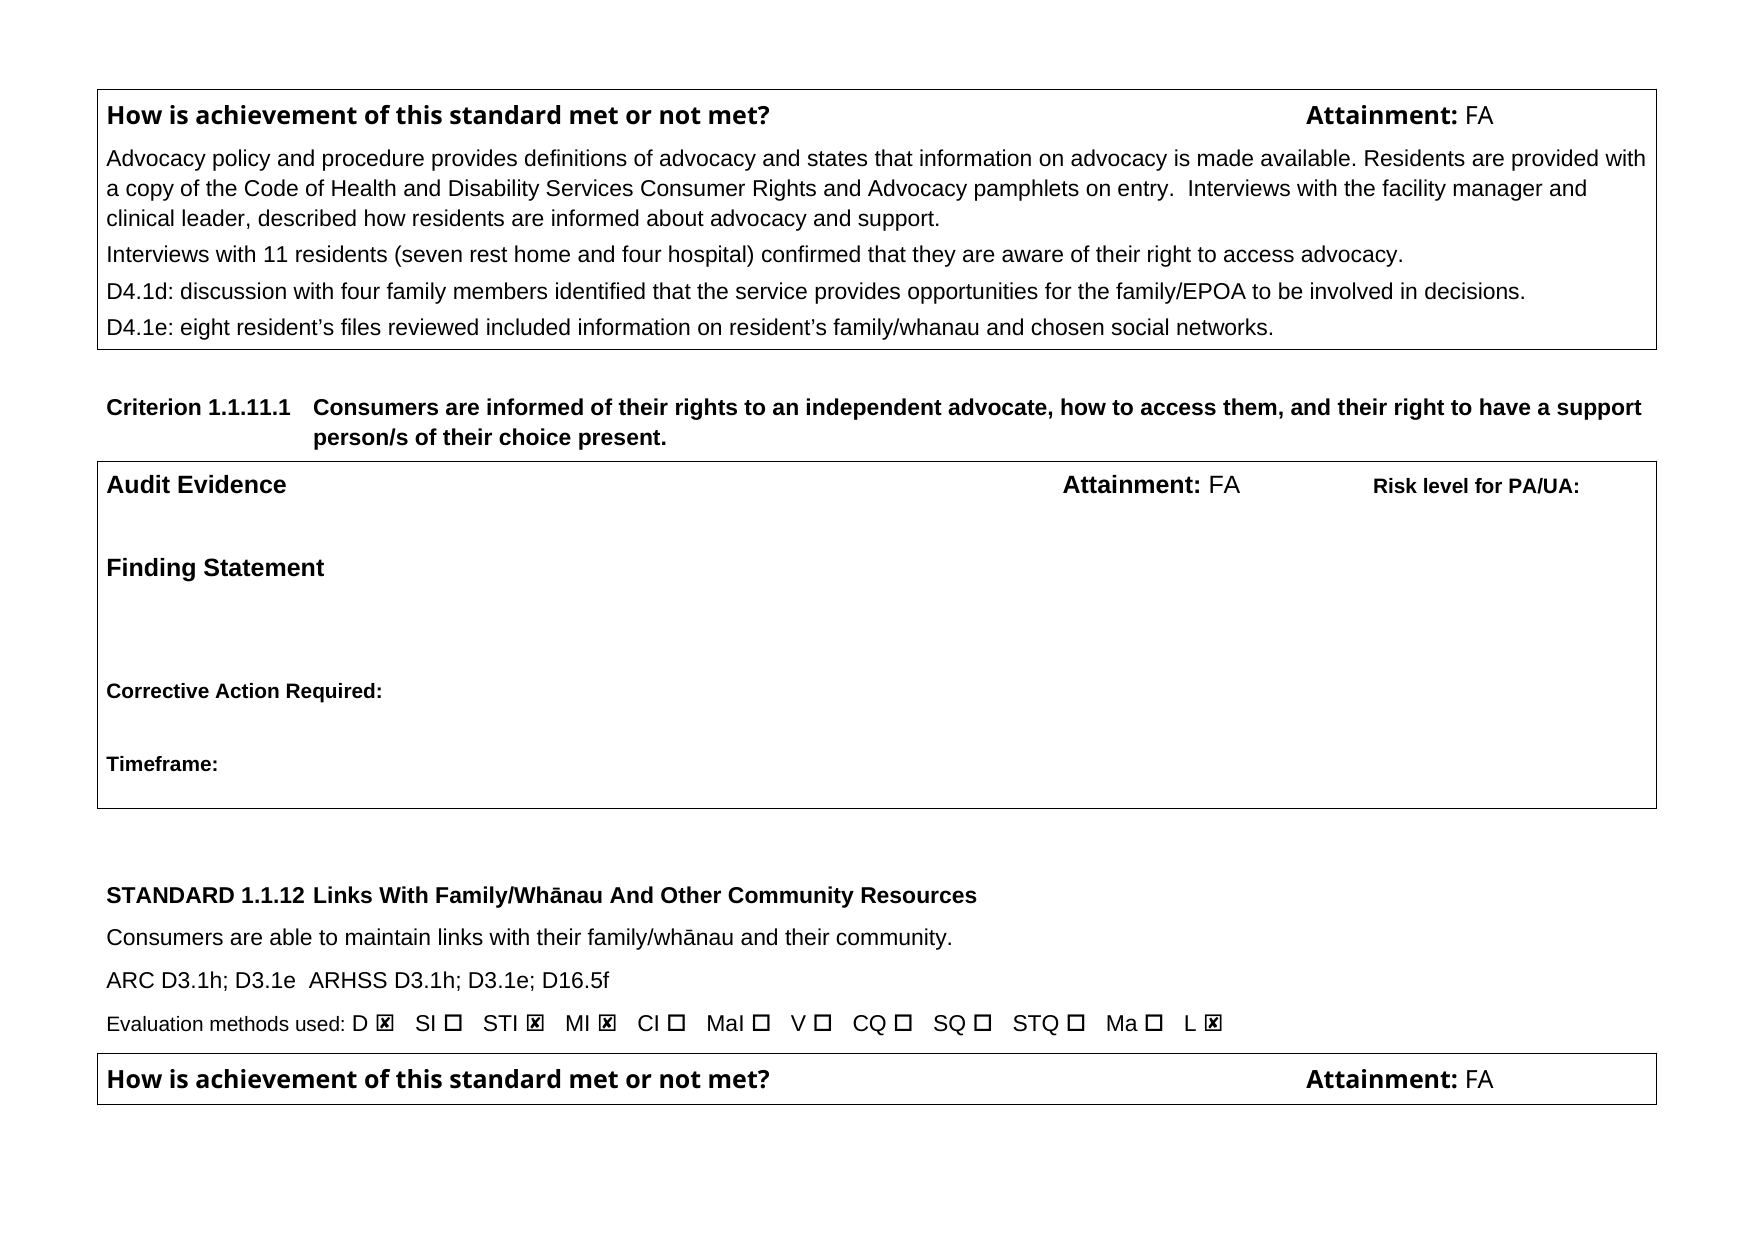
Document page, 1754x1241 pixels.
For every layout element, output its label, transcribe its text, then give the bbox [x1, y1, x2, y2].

text Interviews with 11 residents (seven rest home and four hospital) confirmed that they are aware of their right to access advocacy. [98, 232, 1656, 268]
text How is achievement of this standard met or not met? Attainment: FA [98, 1054, 1656, 1104]
text Consumers are able to maintain links with their family/whānau and their community. [106, 924, 1648, 951]
text STANDARD 1.1.12 Links With Family/Whānau And Other Community Resources [106, 882, 1648, 908]
text ARC D3.1h; D3.1e ARHSS D3.1h; D3.1e; D16.5f [106, 967, 1648, 993]
text Criterion 1.1.11.1 Consumers are informed of their rights to an independent advocate, how to access them, and their right to have a support person/s of their choice present. [106, 394, 1648, 450]
text Audit Evidence Attainment: FA Risk level for PA/UA: [98, 462, 1656, 499]
text Evaluation methods used: D SI STI MI CI MaI V CQ SQ STQ Ma L [106, 1010, 1648, 1036]
text Corrective Action Required: [106, 679, 1648, 703]
text Finding Statement [98, 544, 1656, 582]
text Advocacy policy and procedure provides definitions of advocacy and states that information on advocacy is made available. Residents are provided with a copy of the Code of Health and Disability Services Consumer Rights and Advocacy pamphlets on entry. Interviews with the facility manager and clinical leader, described how residents are informed about advocacy and support. [98, 135, 1656, 231]
text Timeframe: [98, 742, 1656, 776]
text D4.1e: eight resident’s files reviewed included information on resident’s family/whanau and chosen social networks. [98, 305, 1656, 349]
text How is achievement of this standard met or not met? Attainment: FA [98, 90, 1656, 132]
text D4.1d: discussion with four family members identified that the service provides opportunities for the family/EPOA to be involved in decisions. [98, 268, 1656, 304]
